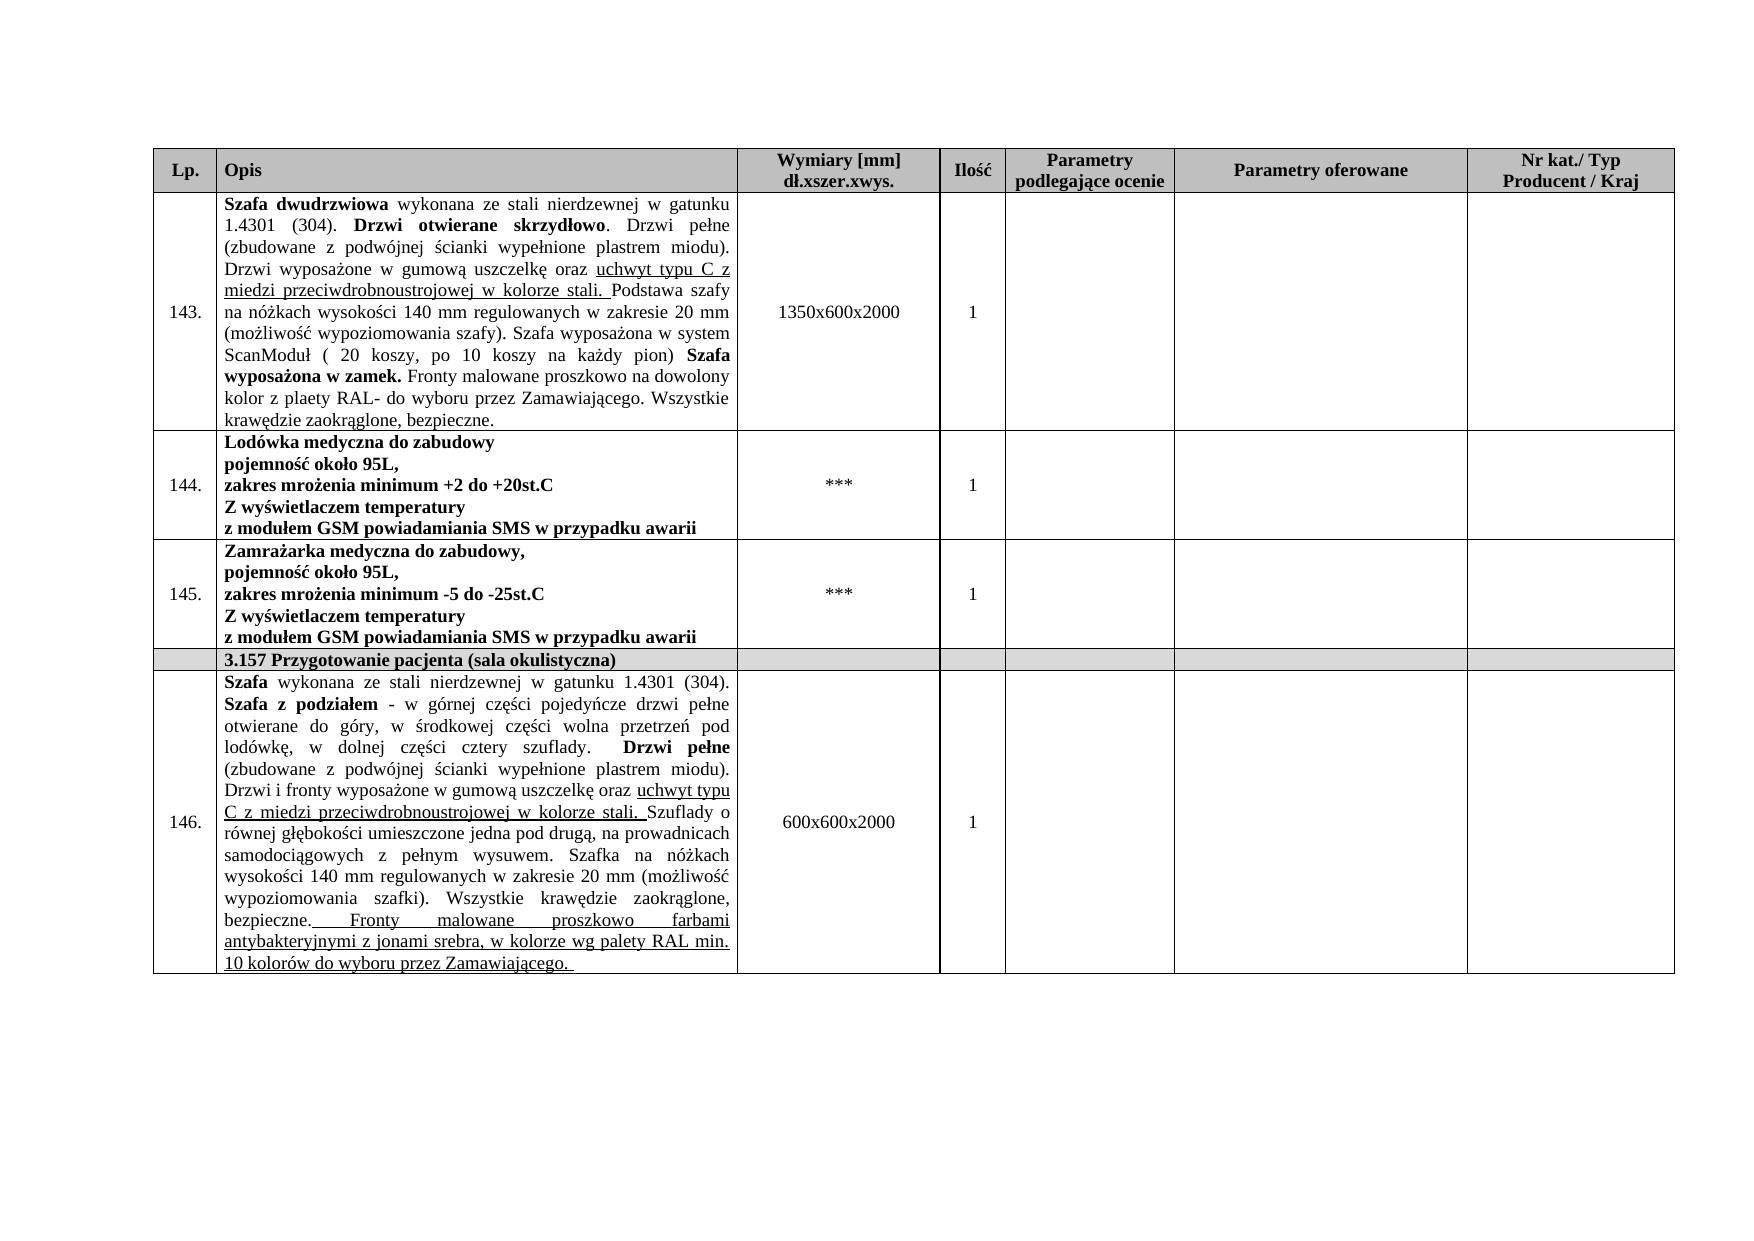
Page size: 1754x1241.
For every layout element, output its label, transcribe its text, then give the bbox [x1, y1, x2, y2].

table_cell 144. [154, 431, 216, 539]
table_cell [738, 649, 939, 670]
table_header Opis [217, 149, 737, 192]
table_cell [1468, 193, 1674, 430]
table_cell 145. [154, 540, 216, 648]
table_cell Szafa dwudrzwiowa wykonana ze stali nierdzewnej w gatunku 1.4301 (304). Drzwi otwierane skrzydłowo. Drzwi pełne (zbudowane z podwójnej ścianki wypełnione plastrem miodu). Drzwi wyposażone w gumową uszczelkę oraz uchwyt typu C z miedzi przeciwdrobnoustrojowej w kolorze stali. Podstawa szafy na nóżkach wysokości 140 mm regulowanych w zakresie 20 mm (możliwość wypoziomowania szafy). Szafa wyposażona w system ScanModuł ( 20 koszy, po 10 koszy na każdy pion) Szafa wyposażona w zamek. Fronty malowane proszkowo na dowolony kolor z plaety RAL- do wyboru przez Zamawiającego. Wszystkie krawędzie zaokrąglone, bezpieczne. [217, 193, 737, 430]
table_cell [1468, 671, 1674, 973]
table_cell 1 [941, 431, 1005, 539]
table_cell 600x600x2000 [738, 671, 939, 973]
table_header Ilość [941, 149, 1005, 192]
table_cell [1006, 649, 1174, 670]
table_cell 1 [941, 193, 1005, 430]
table_cell [1468, 431, 1674, 539]
table_cell Lodówka medyczna do zabudowy pojemność około 95L, zakres mrożenia minimum +2 do +20st.C Z wyświetlaczem temperatury z modułem GSM powiadamiania SMS w przypadku awarii [217, 431, 737, 539]
table_cell [1175, 540, 1467, 648]
table_cell 1 [941, 671, 1005, 973]
table_cell Zamrażarka medyczna do zabudowy, pojemność około 95L, zakres mrożenia minimum -5 do -25st.C Z wyświetlaczem temperatury z modułem GSM powiadamiania SMS w przypadku awarii [217, 540, 737, 648]
table_cell *** [738, 431, 939, 539]
table_header Wymiary [mm] dł.xszer.xwys. [738, 149, 939, 192]
table_cell [1175, 649, 1467, 670]
table_cell Szafa wykonana ze stali nierdzewnej w gatunku 1.4301 (304). Szafa z podziałem - w górnej części pojedyńcze drzwi pełne otwierane do góry, w środkowej części wolna przetrzeń pod lodówkę, w dolnej części cztery szuflady. Drzwi pełne (zbudowane z podwójnej ścianki wypełnione plastrem miodu). Drzwi i fronty wyposażone w gumową uszczelkę oraz uchwyt typu C z miedzi przeciwdrobnoustrojowej w kolorze stali. Szuflady o równej głębokości umieszczone jedna pod drugą, na prowadnicach samodociągowych z pełnym wysuwem. Szafka na nóżkach wysokości 140 mm regulowanych w zakresie 20 mm (możliwość wypoziomowania szafki). Wszystkie krawędzie zaokrąglone, bezpieczne. Fronty malowane proszkowo farbami antybakteryjnymi z jonami srebra, w kolorze wg palety RAL min. 10 kolorów do wyboru przez Zamawiającego. [217, 671, 737, 973]
table_cell [1006, 193, 1174, 430]
table_header Parametry podlegające ocenie [1006, 149, 1174, 192]
table_cell [1175, 671, 1467, 973]
table_header Parametry oferowane [1175, 149, 1467, 192]
table_cell 1 [941, 540, 1005, 648]
table_header Lp. [154, 149, 216, 192]
table_cell [1175, 431, 1467, 539]
table_cell [1468, 649, 1674, 670]
table_cell 3.157 Przygotowanie pacjenta (sala okulistyczna) [217, 649, 737, 670]
table_cell [1006, 431, 1174, 539]
table_cell [154, 649, 216, 670]
table_cell [1006, 540, 1174, 648]
table_cell 1350x600x2000 [738, 193, 939, 430]
table_cell [1175, 193, 1467, 430]
table_header Nr kat./ Typ Producent / Kraj [1468, 149, 1674, 192]
table_cell [941, 649, 1005, 670]
table_cell [1006, 671, 1174, 973]
table_cell [1468, 540, 1674, 648]
table_cell 146. [154, 671, 216, 973]
table_cell 143. [154, 193, 216, 430]
table_cell *** [738, 540, 939, 648]
